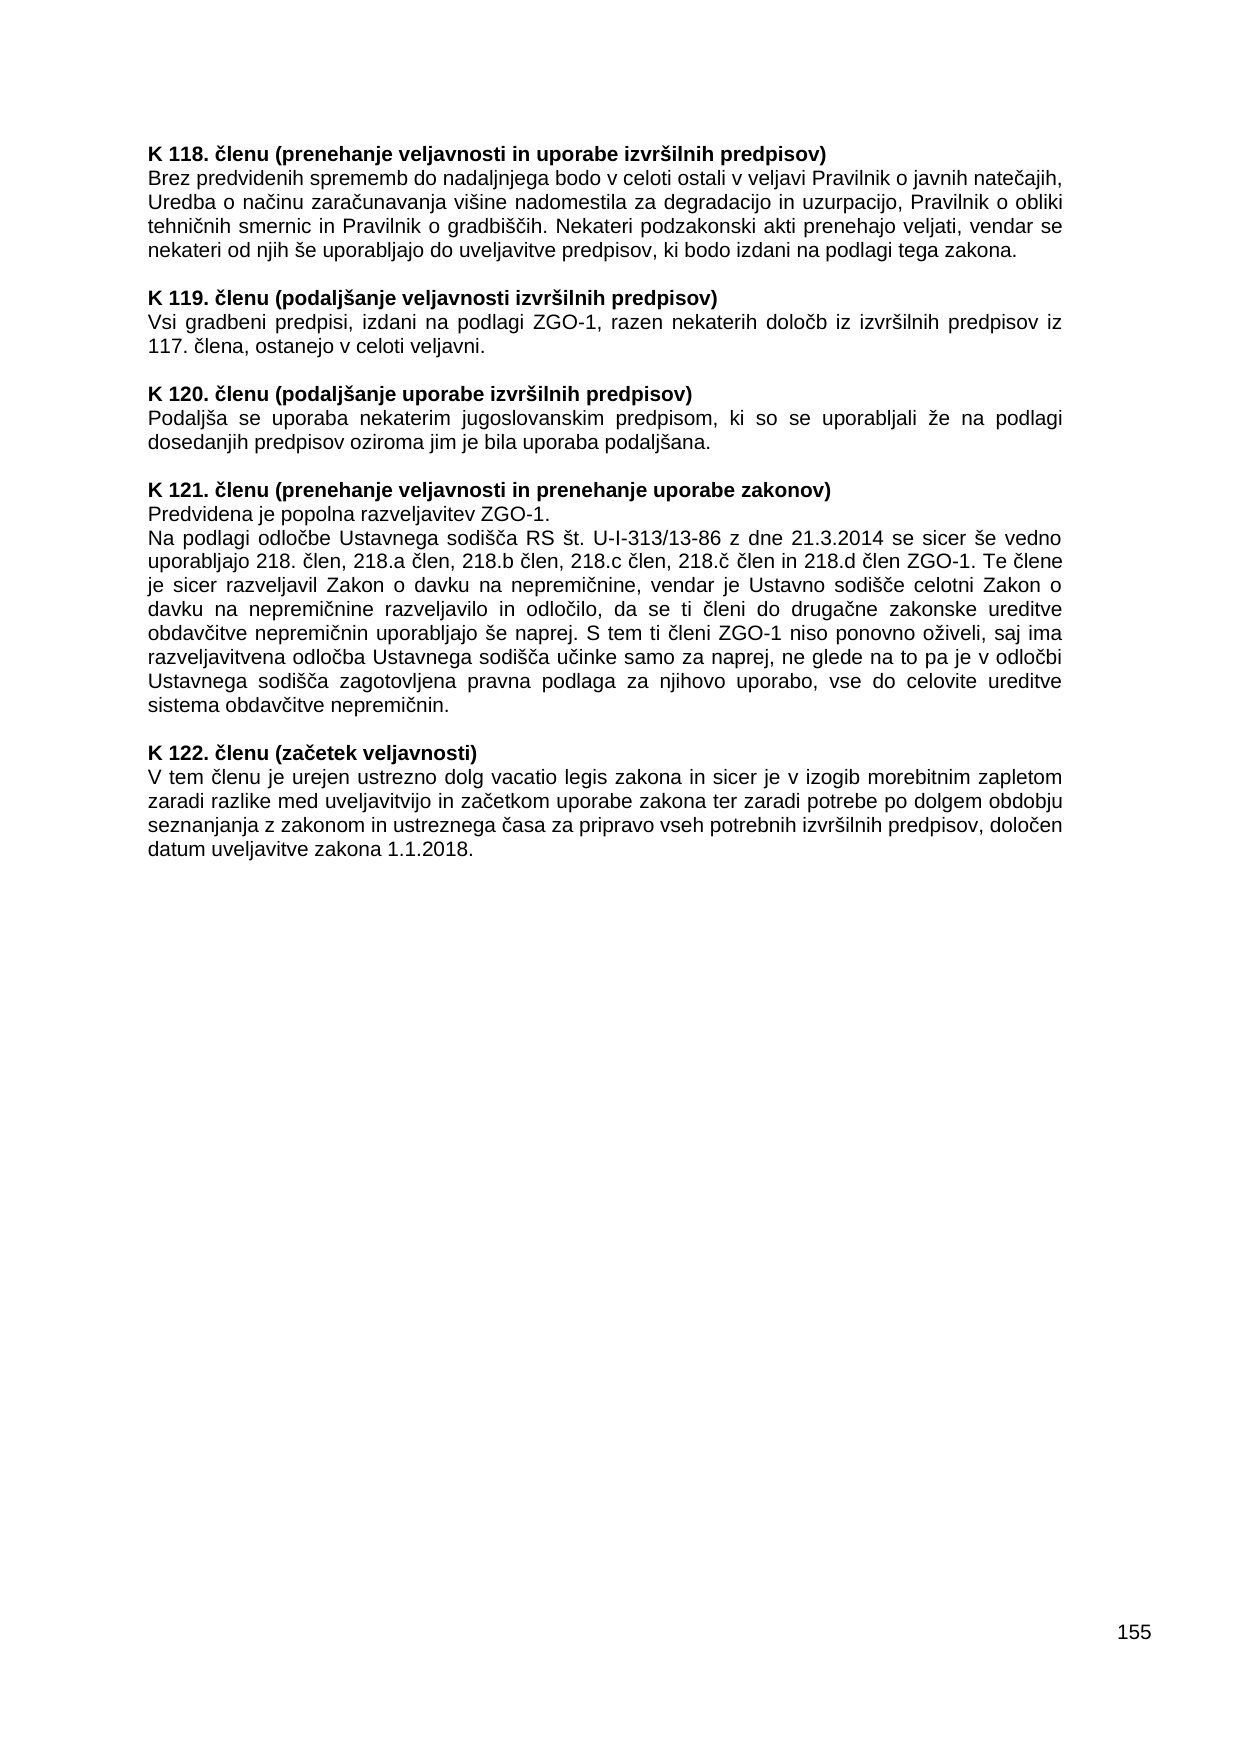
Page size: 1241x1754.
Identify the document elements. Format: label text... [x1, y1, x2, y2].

text Vsi gradbeni predpisi, izdani na podlagi ZGO-1, razen nekaterih določb iz izvršilnih predpisov iz 117. člena, ostanejo v celoti veljavni. [148, 310, 1064, 358]
text Predvidena je popolna razveljavitev ZGO-1. [148, 501, 1064, 525]
text K 122. členu (začetek veljavnosti) [148, 741, 1064, 765]
text K 120. členu (podaljšanje uporabe izvršilnih predpisov) [148, 382, 1064, 406]
text K 118. členu (prenehanje veljavnosti in uporabe izvršilnih predpisov) [118, 142, 1064, 166]
text V tem členu je urejen ustrezno dolg vacatio legis zakona in sicer je v izogib morebitnim zapletom zaradi razlike med uveljavitvijo in začetkom uporabe zakona ter zaradi potrebe po dolgem obdobju seznanjanja z zakonom in ustreznega časa za pripravo vseh potrebnih izvršilnih predpisov, določen datum uveljavitve zakona 1.1.2018. [148, 765, 1064, 861]
text K 121. členu (prenehanje veljavnosti in prenehanje uporabe zakonov) [148, 477, 1064, 501]
text K 119. členu (podaljšanje veljavnosti izvršilnih predpisov) [148, 286, 1064, 310]
text Brez predvidenih sprememb do nadaljnjega bodo v celoti ostali v veljavi Pravilnik o javnih natečajih, Uredba o načinu zaračunavanja višine nadomestila za degradacijo in uzurpacijo, Pravilnik o obliki tehničnih smernic in Pravilnik o gradbiščih. Nekateri podzakonski akti prenehajo veljati, vendar se nekateri od njih še uporabljajo do uveljavitve predpisov, ki bodo izdani na podlagi tega zakona. [148, 166, 1064, 262]
text Podaljša se uporaba nekaterim jugoslovanskim predpisom, ki so se uporabljali že na podlagi dosedanjih predpisov oziroma jim je bila uporaba podaljšana. [148, 406, 1064, 453]
text Na podlagi odločbe Ustavnega sodišča RS št. U-I-313/13-86 z dne 21.3.2014 se sicer še vedno uporabljajo 218. člen, 218.a člen, 218.b člen, 218.c člen, 218.č člen in 218.d člen ZGO-1. Te člene je sicer razveljavil Zakon o davku na nepremičnine, vendar je Ustavno sodišče celotni Zakon o davku na nepremičnine razveljavilo in odločilo, da se ti členi do drugačne zakonske ureditve obdavčitve nepremičnin uporabljajo še naprej. S tem ti členi ZGO-1 niso ponovno oživeli, saj ima razveljavitvena odločba Ustavnega sodišča učinke samo za naprej, ne glede na to pa je v odločbi Ustavnega sodišča zagotovljena pravna podlaga za njihovo uporabo, vse do celovite ureditve sistema obdavčitve nepremičnin. [148, 525, 1064, 717]
